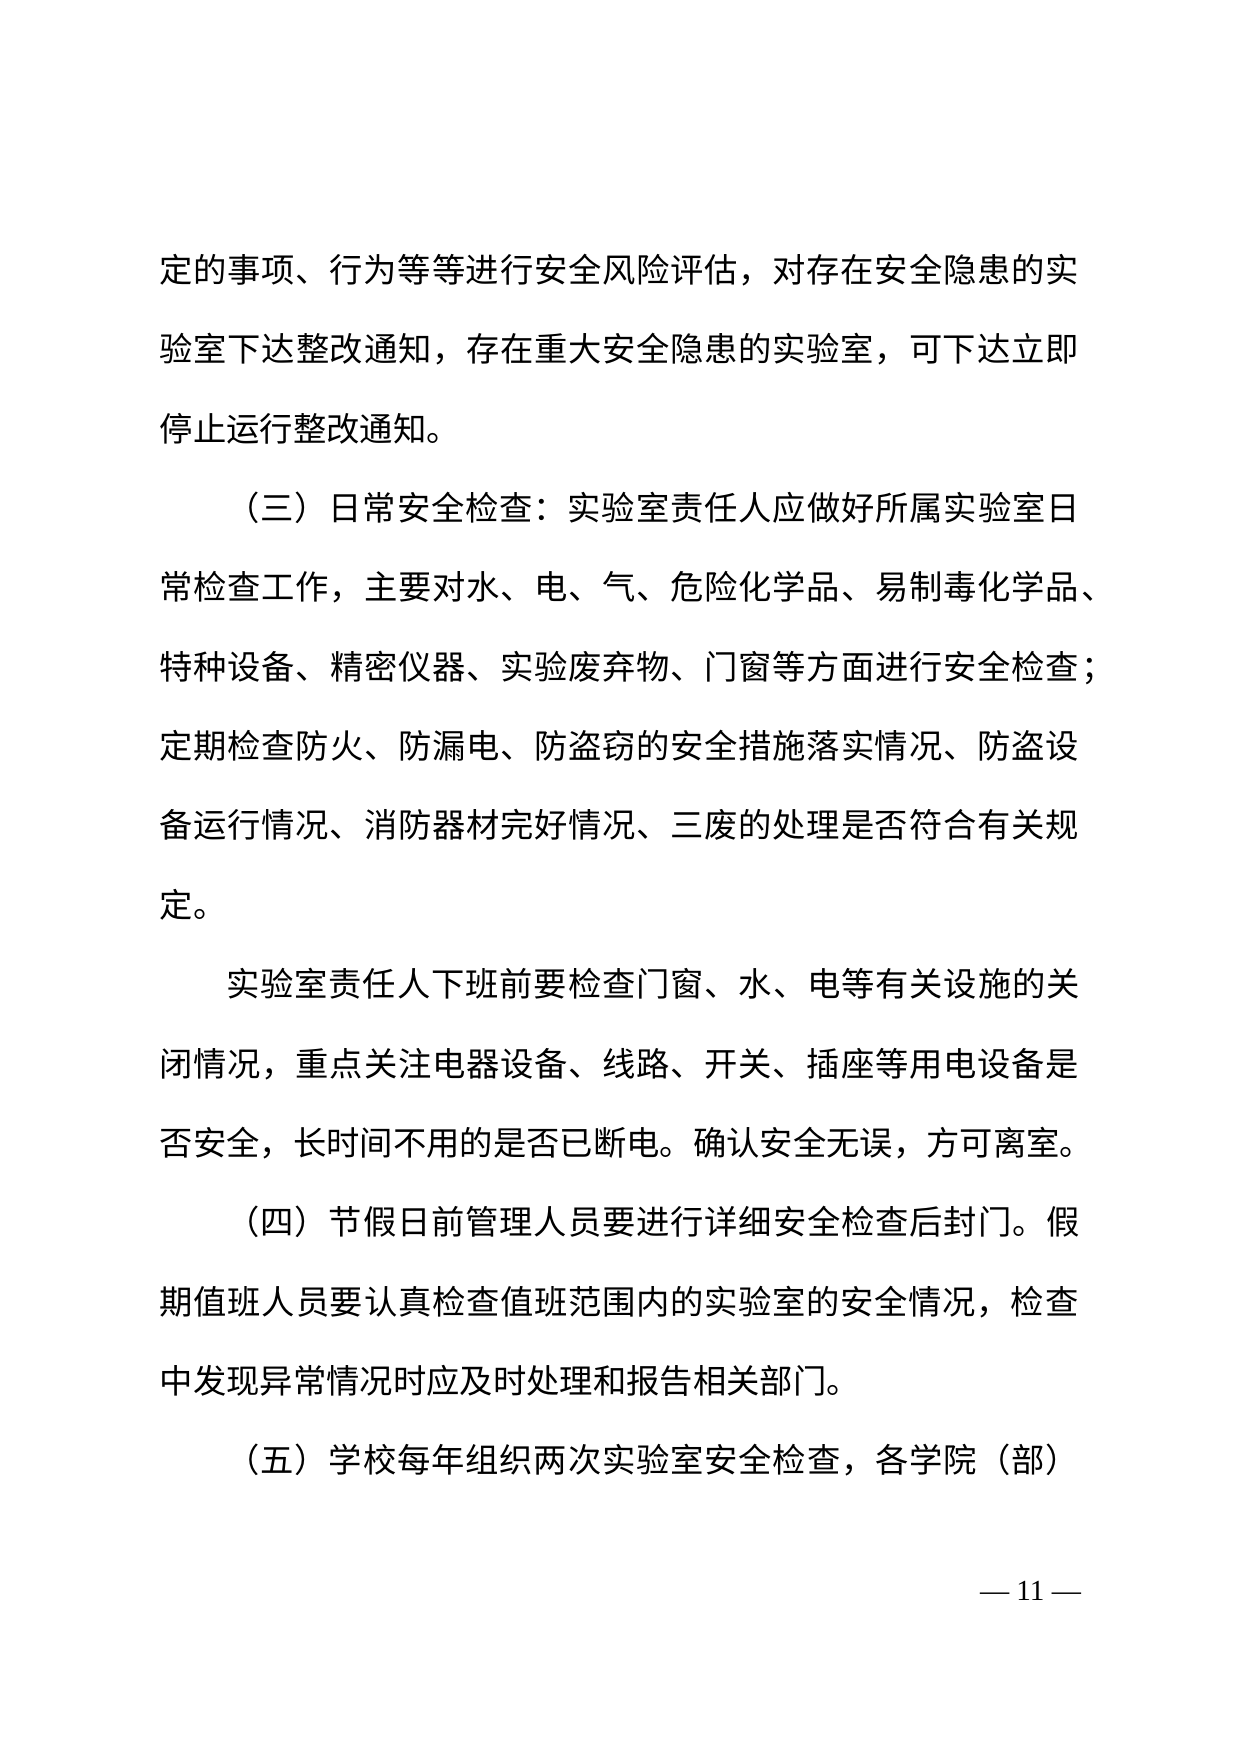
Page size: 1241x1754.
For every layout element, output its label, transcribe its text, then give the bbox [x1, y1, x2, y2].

text （四）节假日前管理人员要进行详细安全检查后封门。假期值班人员要认真检查值班范围内的实验室的安全情况，检查中发现异常情况时应及时处理和报告相关部门。 [159, 1181, 1081, 1419]
text 实验室责任人下班前要检查门窗、水、电等有关设施的关闭情况，重点关注电器设备、线路、开关、插座等用电设备是否安全，长时间不用的是否已断电。确认安全无误，方可离室。 [159, 942, 1081, 1181]
text （三）日常安全检查：实验室责任人应做好所属实验室日常检查工作，主要对水、电、气、危险化学品、易制毒化学品、特种设备、精密仪器、实验废弃物、门窗等方面进行安全检查；定期检查防火、防漏电、防盗窃的安全措施落实情况、防盗设备运行情况、消防器材完好情况、三废的处理是否符合有关规定。 [159, 466, 1081, 942]
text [159, 1419, 1081, 1498]
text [159, 228, 1081, 466]
